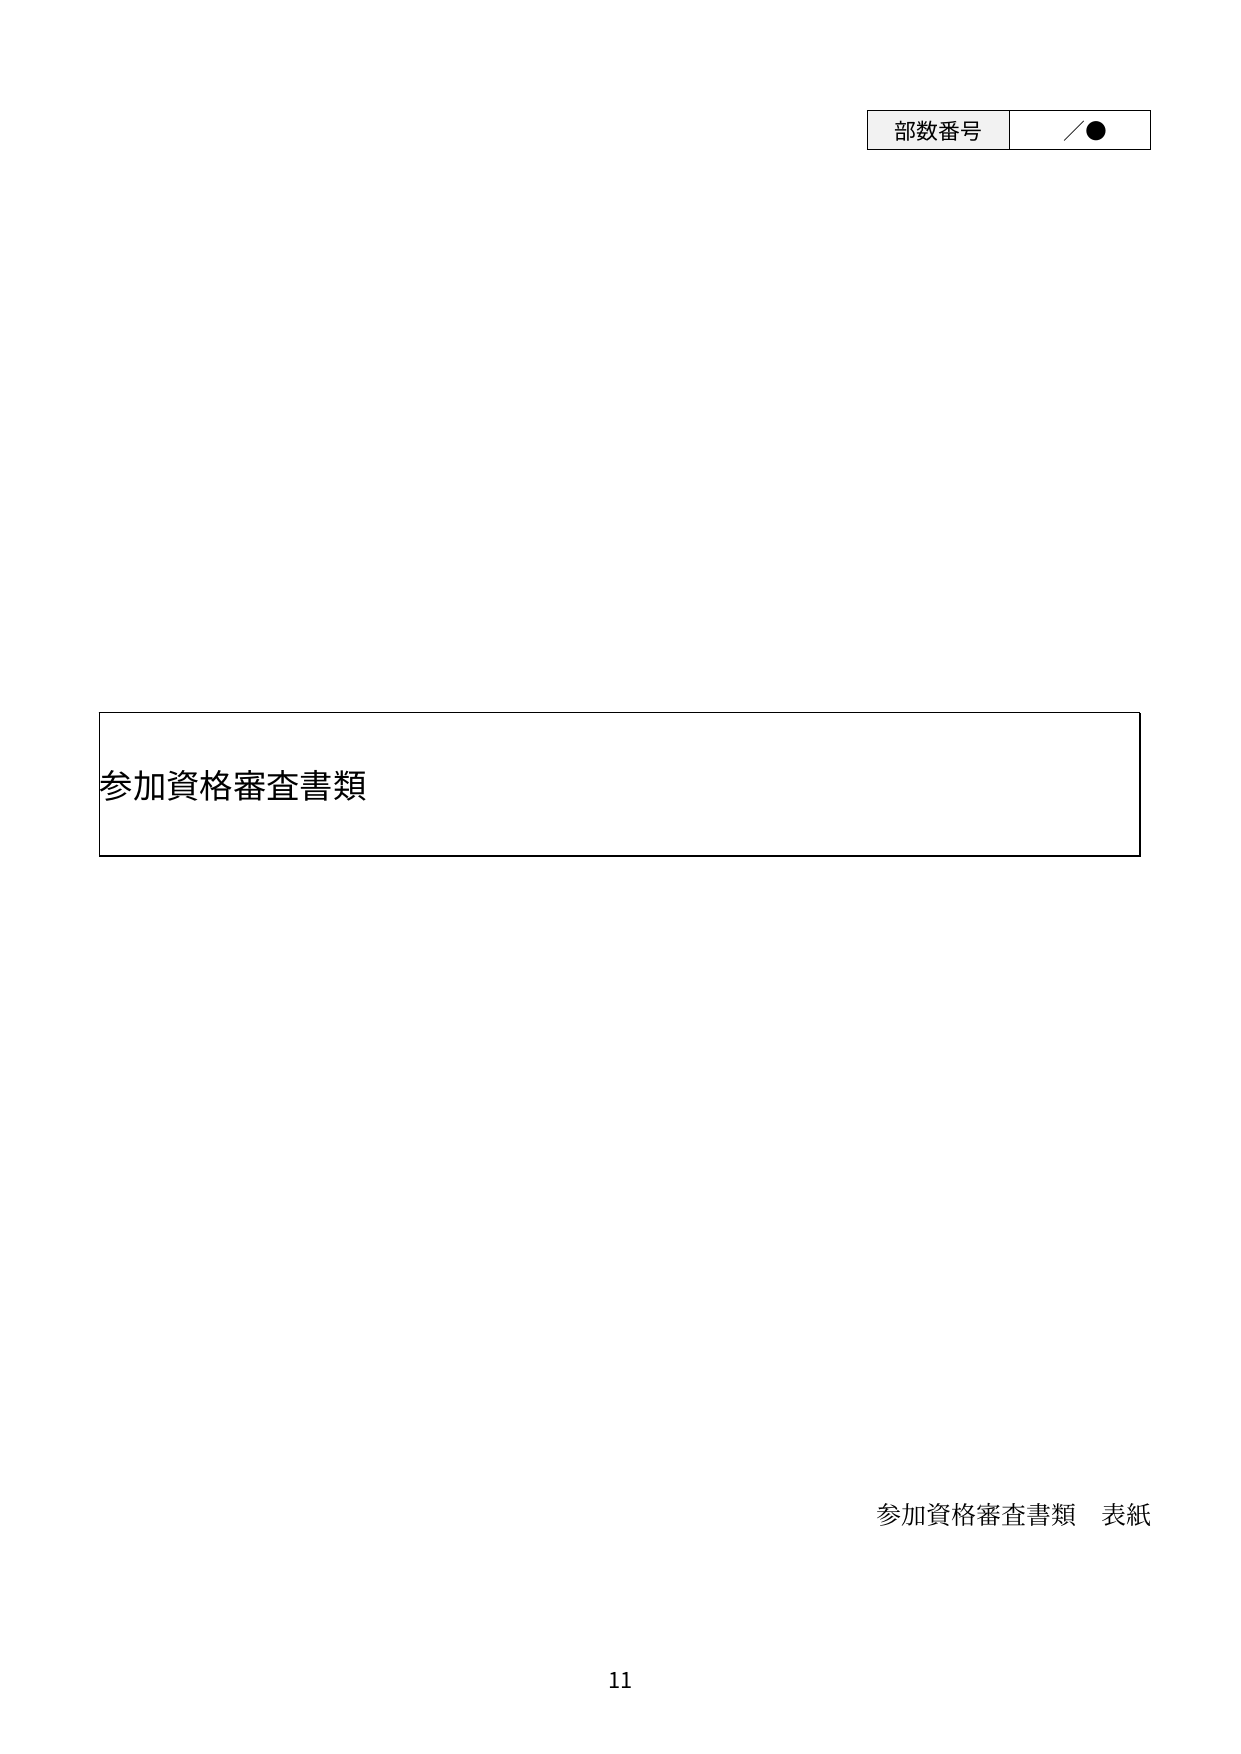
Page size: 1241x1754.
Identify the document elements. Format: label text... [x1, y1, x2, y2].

text 参加資格審査書類 [100, 713, 1139, 855]
text 参加資格審査書類 表紙 [89, 1494, 1152, 1532]
table_header ／● [1010, 111, 1150, 149]
table_header 部数番号 [868, 111, 1009, 149]
